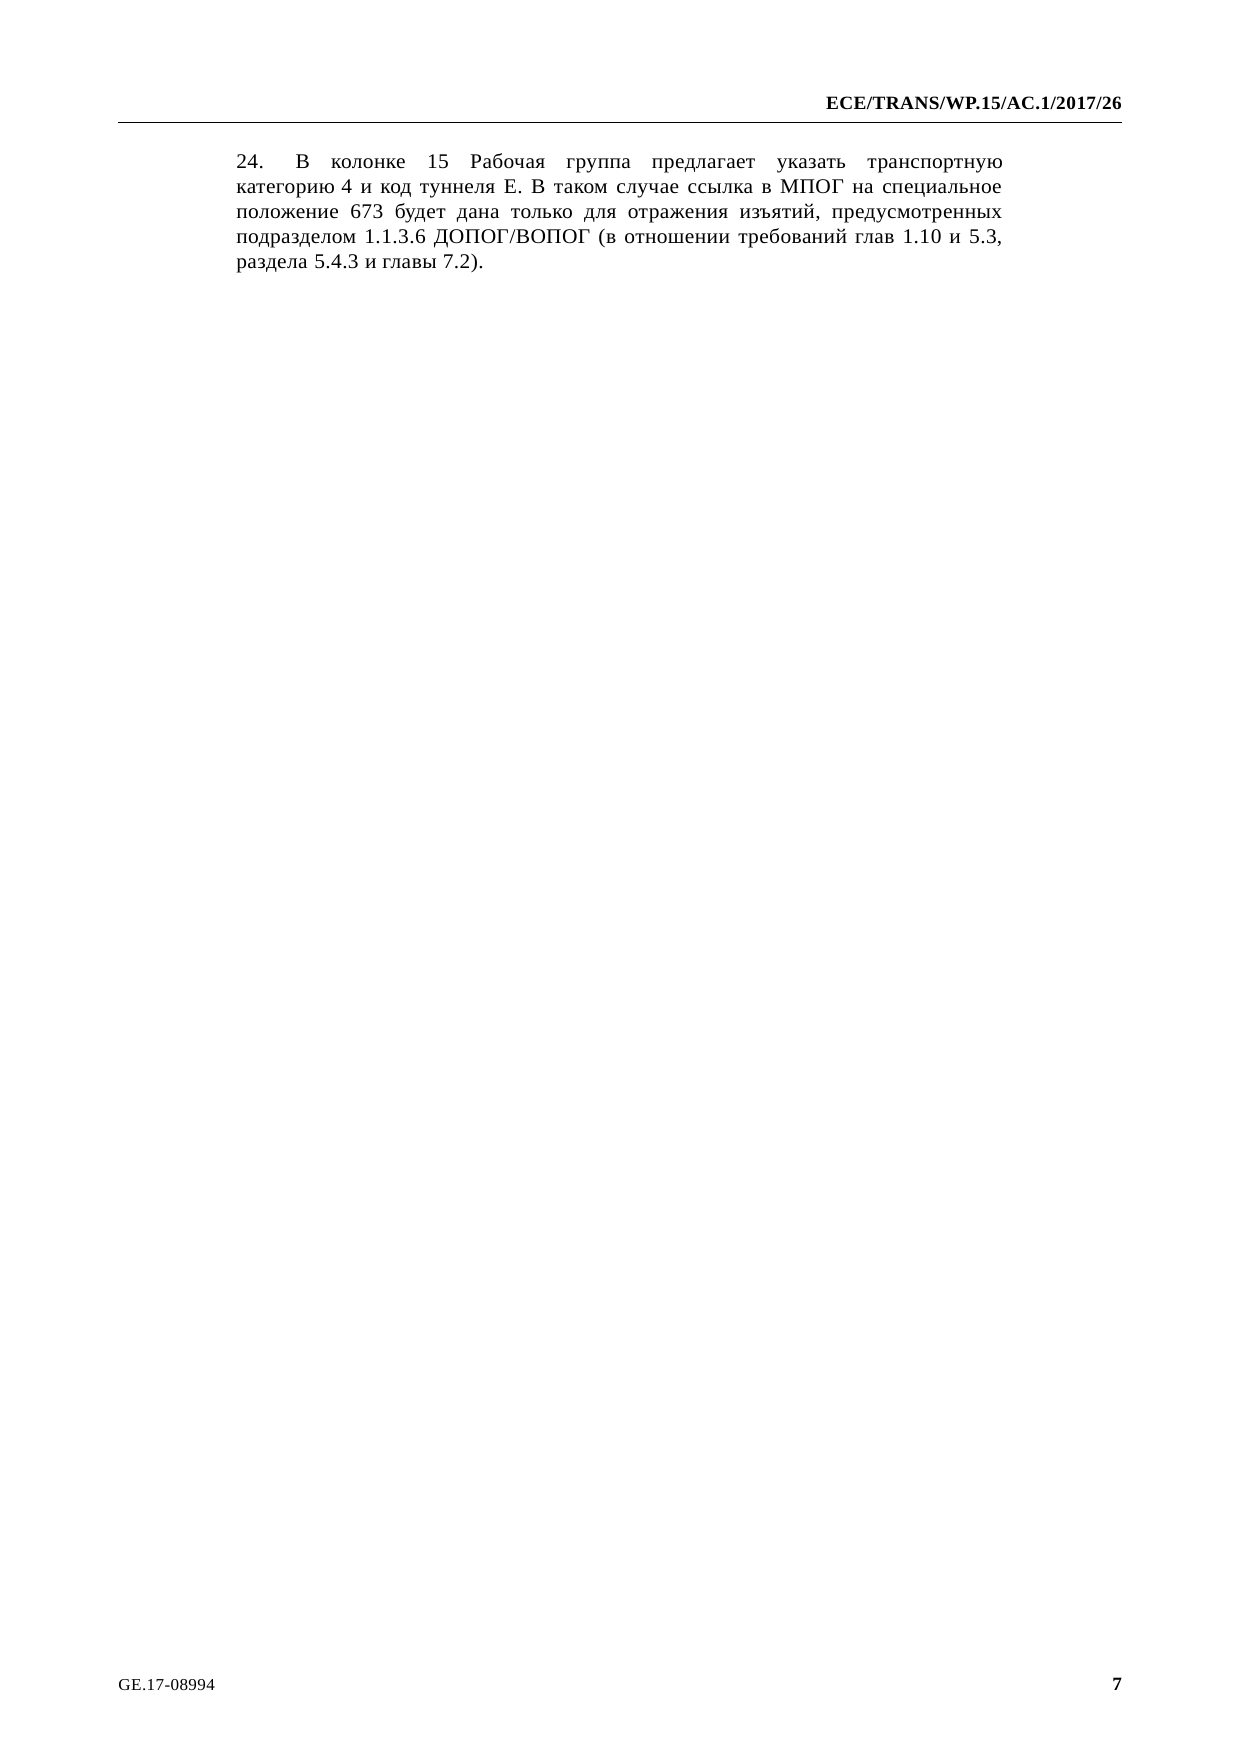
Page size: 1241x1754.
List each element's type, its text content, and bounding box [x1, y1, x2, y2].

text 24. В колонке 15 Рабочая группа предлагает указать транспортную категорию 4 и код туннеля Е. В таком случае ссылка в МПОГ на специальное положение 673 будет дана только для отражения изъятий, предусмотренных подразделом 1.1.3.6 ДОПОГ/ВОПОГ (в отношении требований глав 1.10 и 5.3, раздела 5.4.3 и главы 7.2). [236, 148, 1004, 273]
